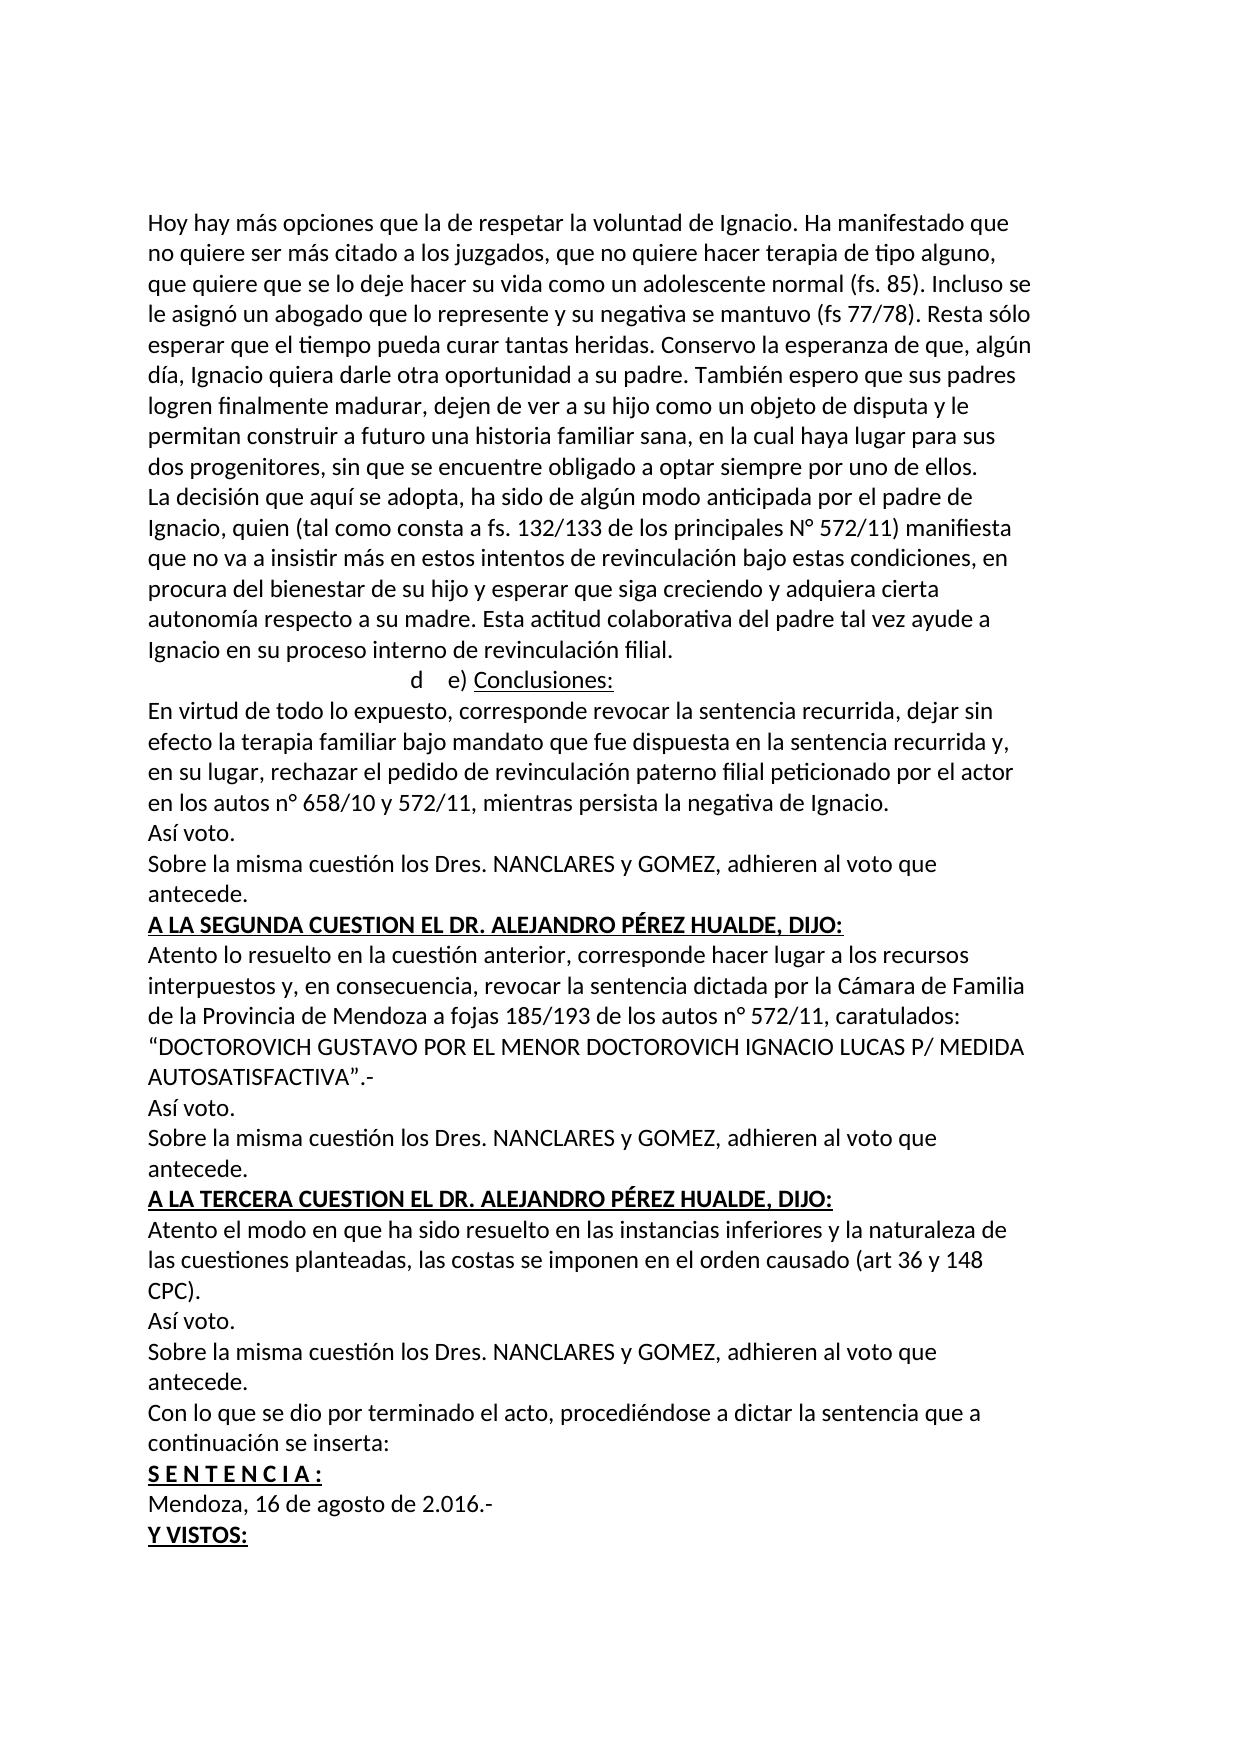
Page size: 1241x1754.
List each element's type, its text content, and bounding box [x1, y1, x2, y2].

text A LA SEGUNDA CUESTION EL DR. ALEJANDRO PÉREZ HUALDE, DIJO: [148, 909, 1033, 939]
text Y VISTOS: [148, 1519, 1033, 1550]
text Así voto. [148, 1306, 1033, 1336]
list e) Conclusiones: [410, 664, 1033, 695]
text Atento el modo en que ha sido resuelto en las instancias inferiores y la naturaleza de las cuestiones planteadas, las costas se imponen en el orden causado (art 36 y 148 CPC). [148, 1214, 1033, 1306]
text S E N T E N C I A : [148, 1458, 1033, 1489]
text Así voto. [148, 1092, 1033, 1122]
text Sobre la misma cuestión los Dres. NANCLARES y GOMEZ, adhieren al voto que antecede. [148, 848, 1033, 909]
text Atento lo resuelto en la cuestión anterior, corresponde hacer lugar a los recursos interpuestos y, en consecuencia, revocar la sentencia dictada por la Cámara de Familia de la Provincia de Mendoza a fojas 185/193 de los autos n° 572/11, caratulados: “DOCTOROVICH GUSTAVO POR EL MENOR DOCTOROVICH IGNACIO LUCAS P/ MEDIDA AUTOSATISFACTIVA”.- [148, 939, 1033, 1092]
text A LA TERCERA CUESTION EL DR. ALEJANDRO PÉREZ HUALDE, DIJO: [148, 1183, 1033, 1214]
text Sobre la misma cuestión los Dres. NANCLARES y GOMEZ, adhieren al voto que antecede. [148, 1122, 1033, 1183]
text Hoy hay más opciones que la de respetar la voluntad de Ignacio. Ha manifestado que no quiere ser más citado a los juzgados, que no quiere hacer terapia de tipo alguno, que quiere que se lo deje hacer su vida como un adolescente normal (fs. 85). Incluso se le asignó un abogado que lo represente y su negativa se mantuvo (fs 77/78). Resta sólo esperar que el tiempo pueda curar tantas heridas. Conservo la esperanza de que, algún día, Ignacio quiera darle otra oportunidad a su padre. También espero que sus padres logren finalmente madurar, dejen de ver a su hijo como un objeto de disputa y le permitan construir a futuro una historia familiar sana, en la cual haya lugar para sus dos progenitores, sin que se encuentre obligado a optar siempre por uno de ellos. [148, 207, 1033, 481]
text Sobre la misma cuestión los Dres. NANCLARES y GOMEZ, adhieren al voto que antecede. [148, 1336, 1033, 1397]
text Con lo que se dio por terminado el acto, procediéndose a dictar la sentencia que a continuación se inserta: [148, 1397, 1033, 1458]
text La decisión que aquí se adopta, ha sido de algún modo anticipada por el padre de Ignacio, quien (tal como consta a fs. 132/133 de los principales N° 572/11) manifiesta que no va a insistir más en estos intentos de revinculación bajo estas condiciones, en procura del bienestar de su hijo y esperar que siga creciendo y adquiera cierta autonomía respecto a su madre. Esta actitud colaborativa del padre tal vez ayude a Ignacio en su proceso interno de revinculación filial. [148, 481, 1033, 664]
text Mendoza, 16 de agosto de 2.016.- [148, 1489, 1033, 1519]
text En virtud de todo lo expuesto, corresponde revocar la sentencia recurrida, dejar sin efecto la terapia familiar bajo mandato que fue dispuesta en la sentencia recurrida y, en su lugar, rechazar el pedido de revinculación paterno filial peticionado por el actor en los autos n° 658/10 y 572/11, mientras persista la negativa de Ignacio. [148, 695, 1033, 817]
text Así voto. [148, 817, 1033, 848]
